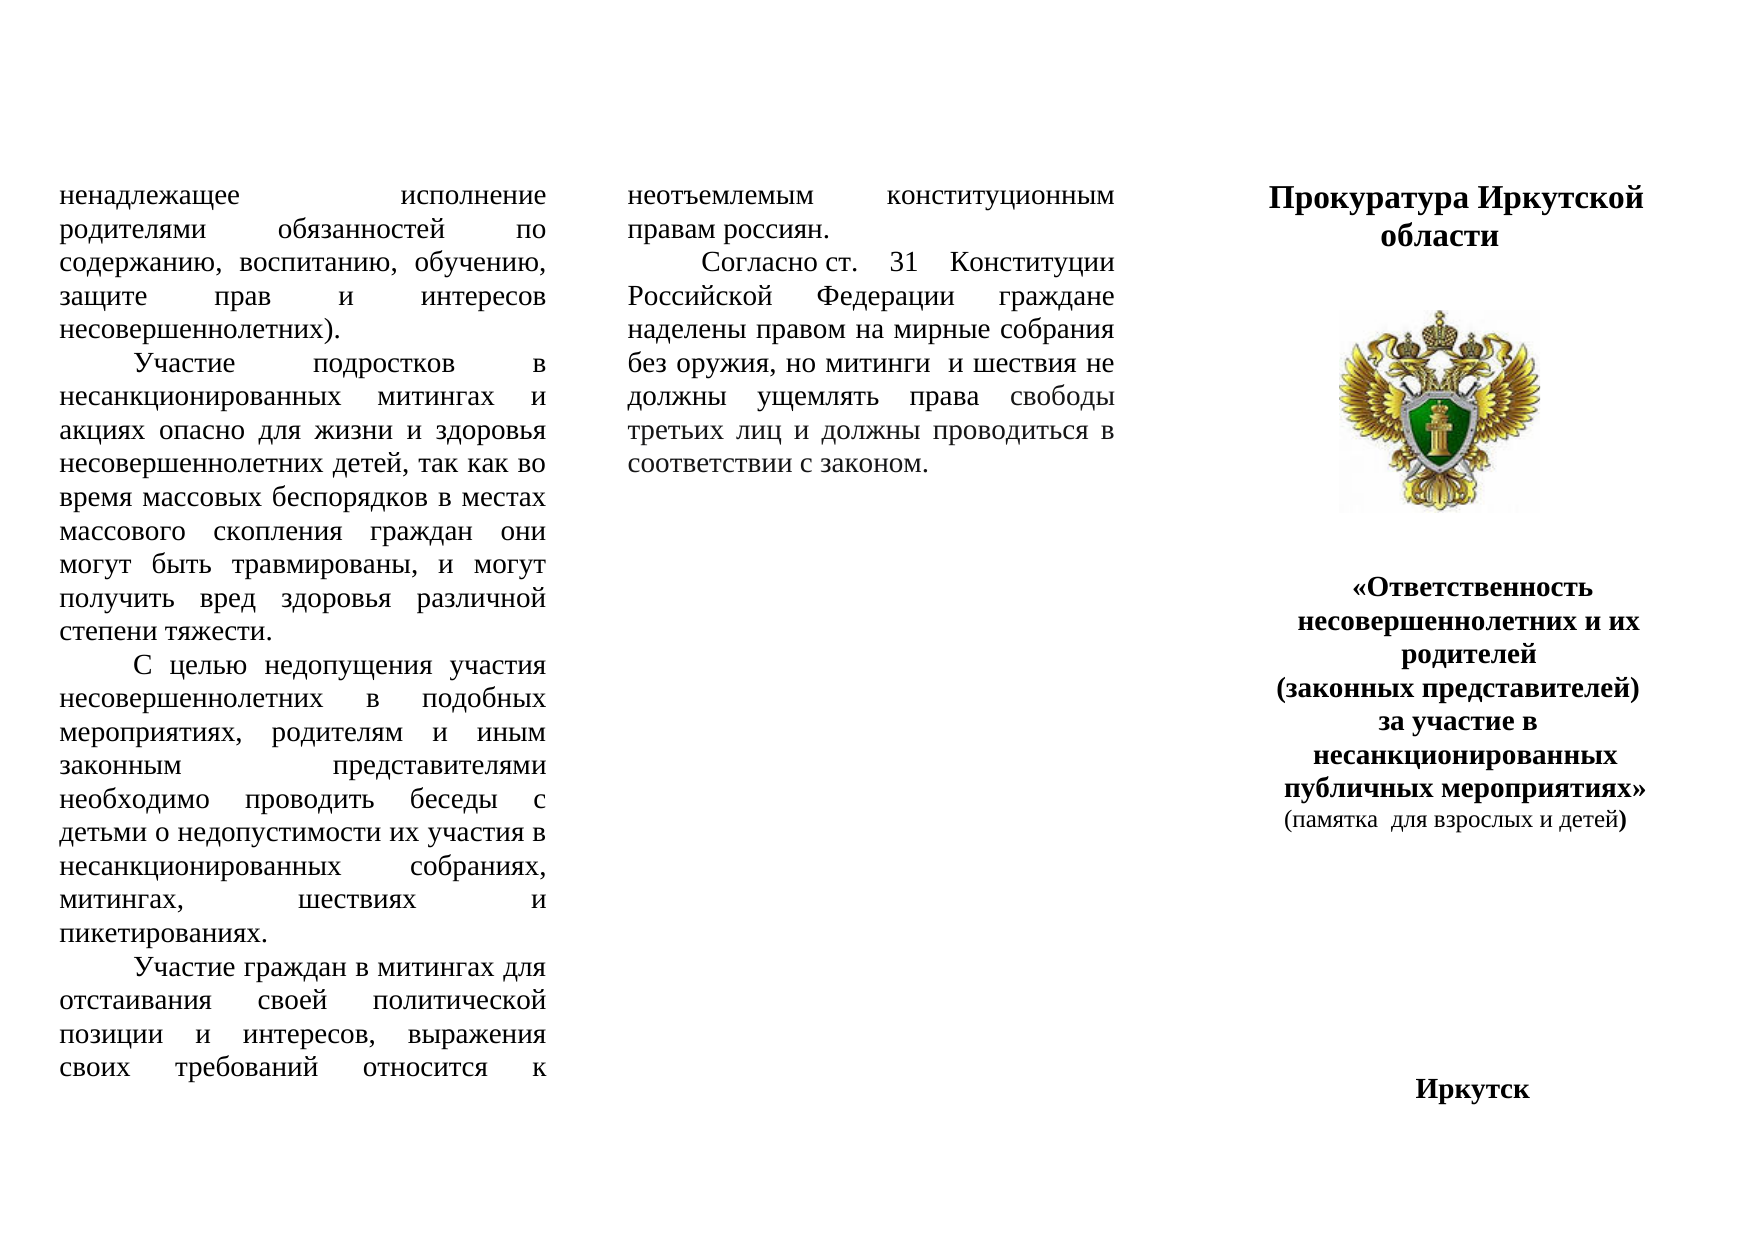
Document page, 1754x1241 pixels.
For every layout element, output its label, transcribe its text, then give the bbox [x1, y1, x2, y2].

text родителей [1196, 636, 1683, 670]
text «Ответственность [1196, 569, 1683, 603]
text (законных представителей) [1196, 670, 1683, 703]
text Участие граждан в митингах для отстаивания своей политической позиции и интересов, выражения своих требований относится к неотъемлемым конституционным правам россиян. [59, 949, 546, 1083]
text Согласно ст. 31 Конституции Российской Федерации граждане наделены правом на мирные собрания без оружия, но митинги и шествия не должны ущемлять права свободы третьих лиц и должны проводиться в соответствии с законом. [627, 244, 1115, 479]
text (памятка для взрослых и детей) [1196, 804, 1683, 833]
text Участие подростков в несанкционированных митингах и акциях опасно для жизни и здоровья несовершеннолетних детей, так как во время массовых беспорядков в местах массового скопления граждан они могут быть травмированы, и могут получить вред здоровья различной степени тяжести. [59, 345, 546, 647]
picture [1339, 310, 1541, 513]
text С целью недопущения участия несовершеннолетних в подобных мероприятиях, родителям и иным законным представителями необходимо проводить беседы с детьми о недопустимости их участия в несанкционированных собраниях, митингах, шествиях и пикетированиях. [59, 647, 546, 949]
text Иркутск [1196, 1071, 1683, 1105]
text публичных мероприятиях» [1196, 770, 1683, 804]
text несанкционированных [1196, 737, 1683, 770]
text несовершеннолетних и их [1196, 603, 1683, 636]
text ненадлежащее исполнение родителями обязанностей по содержанию, воспитанию, обучению, защите прав и интересов несовершеннолетних). [59, 177, 546, 345]
text Участие граждан в митингах для отстаивания своей политической позиции и интересов, выражения своих требований относится к неотъемлемым конституционным правам россиян. [627, 177, 1115, 244]
text за участие в [1196, 703, 1683, 737]
text Прокуратура Иркутской области [1196, 177, 1683, 254]
